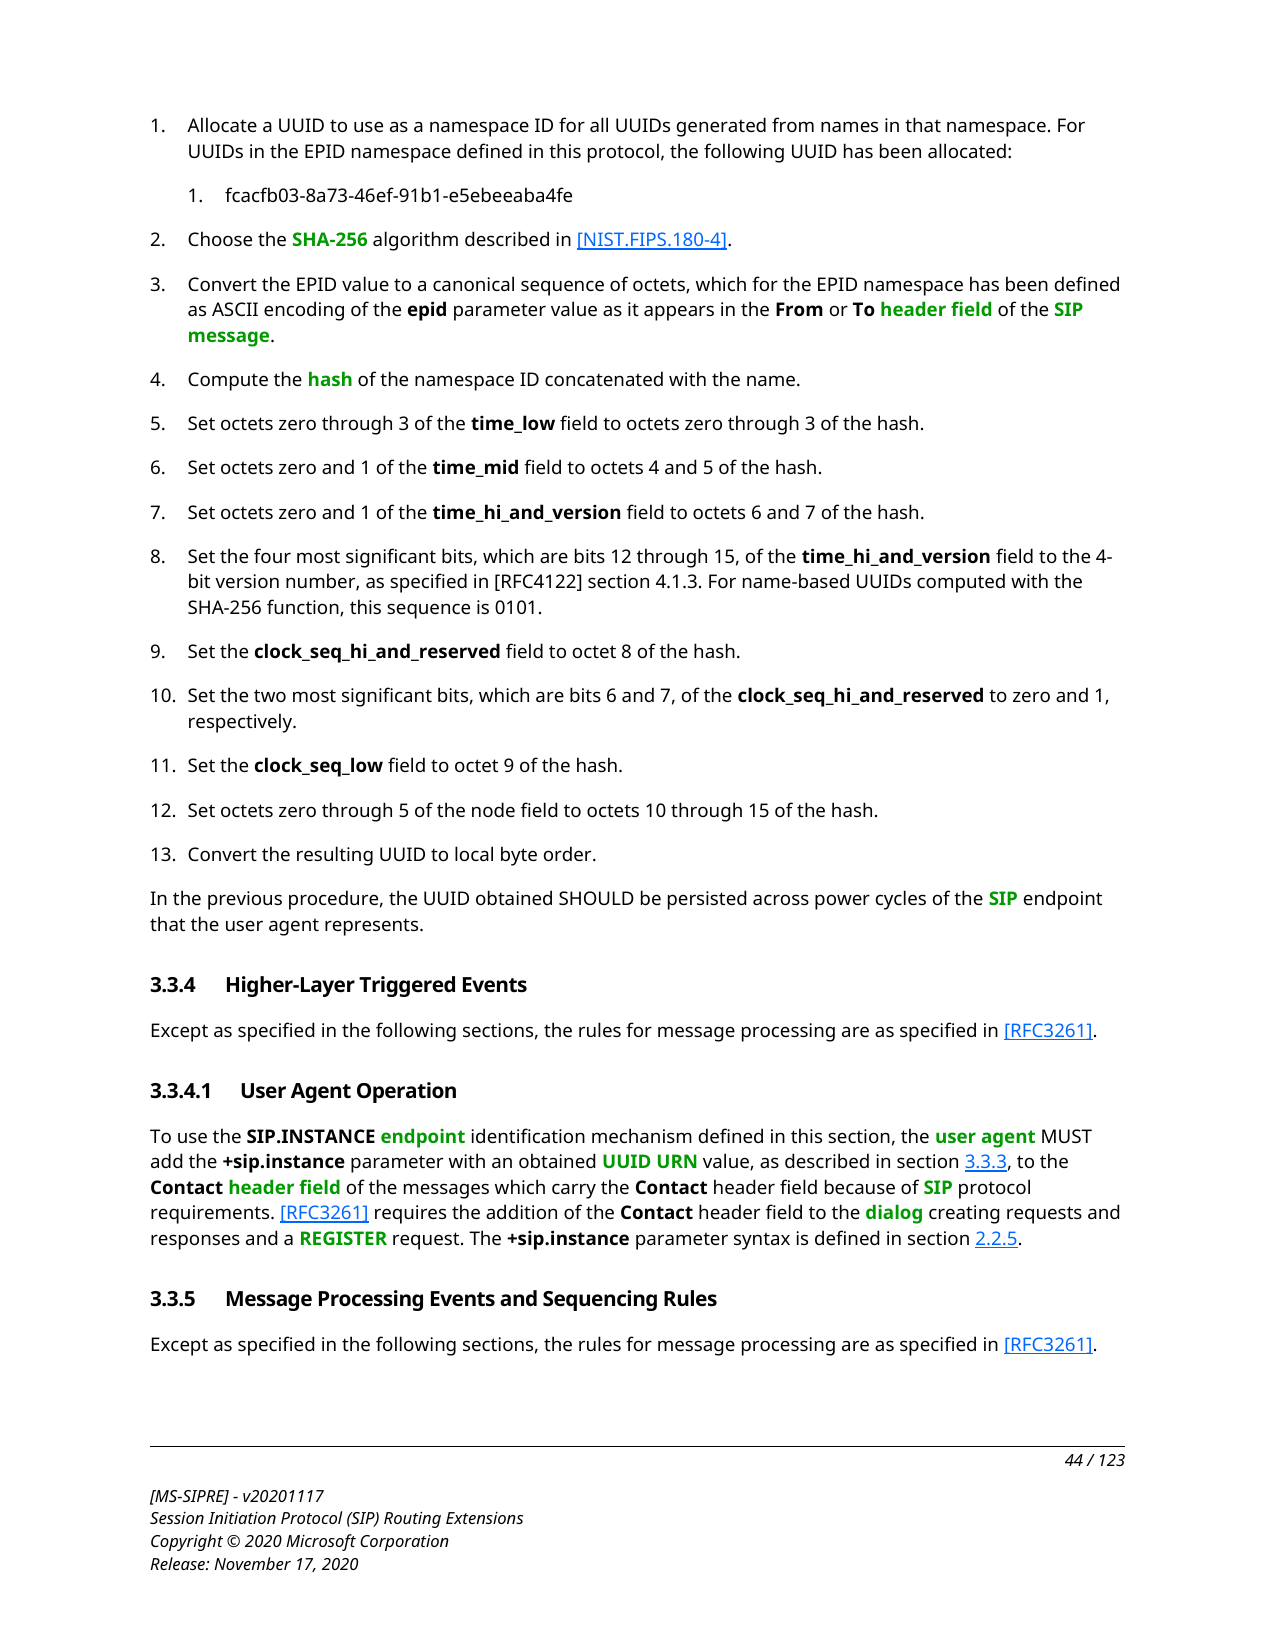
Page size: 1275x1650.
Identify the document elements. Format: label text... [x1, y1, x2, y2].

list Set the clock_seq_hi_and_reserved field to octet 8 of the hash. [150, 638, 1125, 664]
text Except as specified in the following sections, the rules for message processing are as specified in [RFC3261]. [150, 1017, 1125, 1042]
subtitle Message Processing Events and Sequencing Rules [150, 1284, 1125, 1312]
list Set the two most significant bits, which are bits 6 and 7, of the clock_seq_hi_and_reserved to zero and 1, respectively. [150, 683, 1125, 734]
text In the previous procedure, the UUID obtained SHOULD be persisted across power cycles of the SIP endpoint that the user agent represents. [150, 885, 1125, 936]
list Convert the resulting UUID to local byte order. [150, 841, 1125, 867]
list Set octets zero and 1 of the time_mid field to octets 4 and 5 of the hash. [150, 455, 1125, 480]
list fcacfb03-8a73-46ef-91b1-e5ebeeaba4fe [187, 182, 1125, 208]
subtitle Higher-Layer Triggered Events [150, 970, 1125, 998]
text To use the SIP.INSTANCE endpoint identification mechanism defined in this section, the user agent MUST add the +sip.instance parameter with an obtained UUID URN value, as described in section 3.3.3, to the Contact header field of the messages which carry the Contact header field because of SIP protocol requirements. [RFC3261] requires the addition of the Contact header field to the dialog creating requests and responses and a REGISTER request. The +sip.instance parameter syntax is defined in section 2.2.5. [150, 1123, 1125, 1251]
list Set the four most significant bits, which are bits 12 through 15, of the time_hi_and_version field to the 4-bit version number, as specified in [RFC4122] section 4.1.3. For name-based UUIDs computed with the SHA-256 function, this sequence is 0101. [150, 543, 1125, 620]
list Convert the EPID value to a canonical sequence of octets, which for the EPID namespace has been defined as ASCII encoding of the epid parameter value as it appears in the From or To header field of the SIP message. [150, 271, 1125, 347]
list Choose the SHA-256 algorithm described in [NIST.FIPS.180-4]. [150, 227, 1125, 252]
subtitle User Agent Operation [150, 1076, 1125, 1104]
list Set octets zero through 5 of the node field to octets 10 through 15 of the hash. [150, 797, 1125, 822]
list Set octets zero through 3 of the time_low field to octets zero through 3 of the hash. [150, 410, 1125, 436]
list Allocate a UUID to use as a namespace ID for all UUIDs generated from names in that namespace. For UUIDs in the EPID namespace defined in this protocol, the following UUID has been allocated: [150, 112, 1125, 163]
list Set the clock_seq_low field to octet 9 of the hash. [150, 753, 1125, 778]
text Except as specified in the following sections, the rules for message processing are as specified in [RFC3261]. [150, 1331, 1125, 1357]
list Compute the hash of the namespace ID concatenated with the name. [150, 366, 1125, 392]
list Set octets zero and 1 of the time_hi_and_version field to octets 6 and 7 of the hash. [150, 499, 1125, 524]
